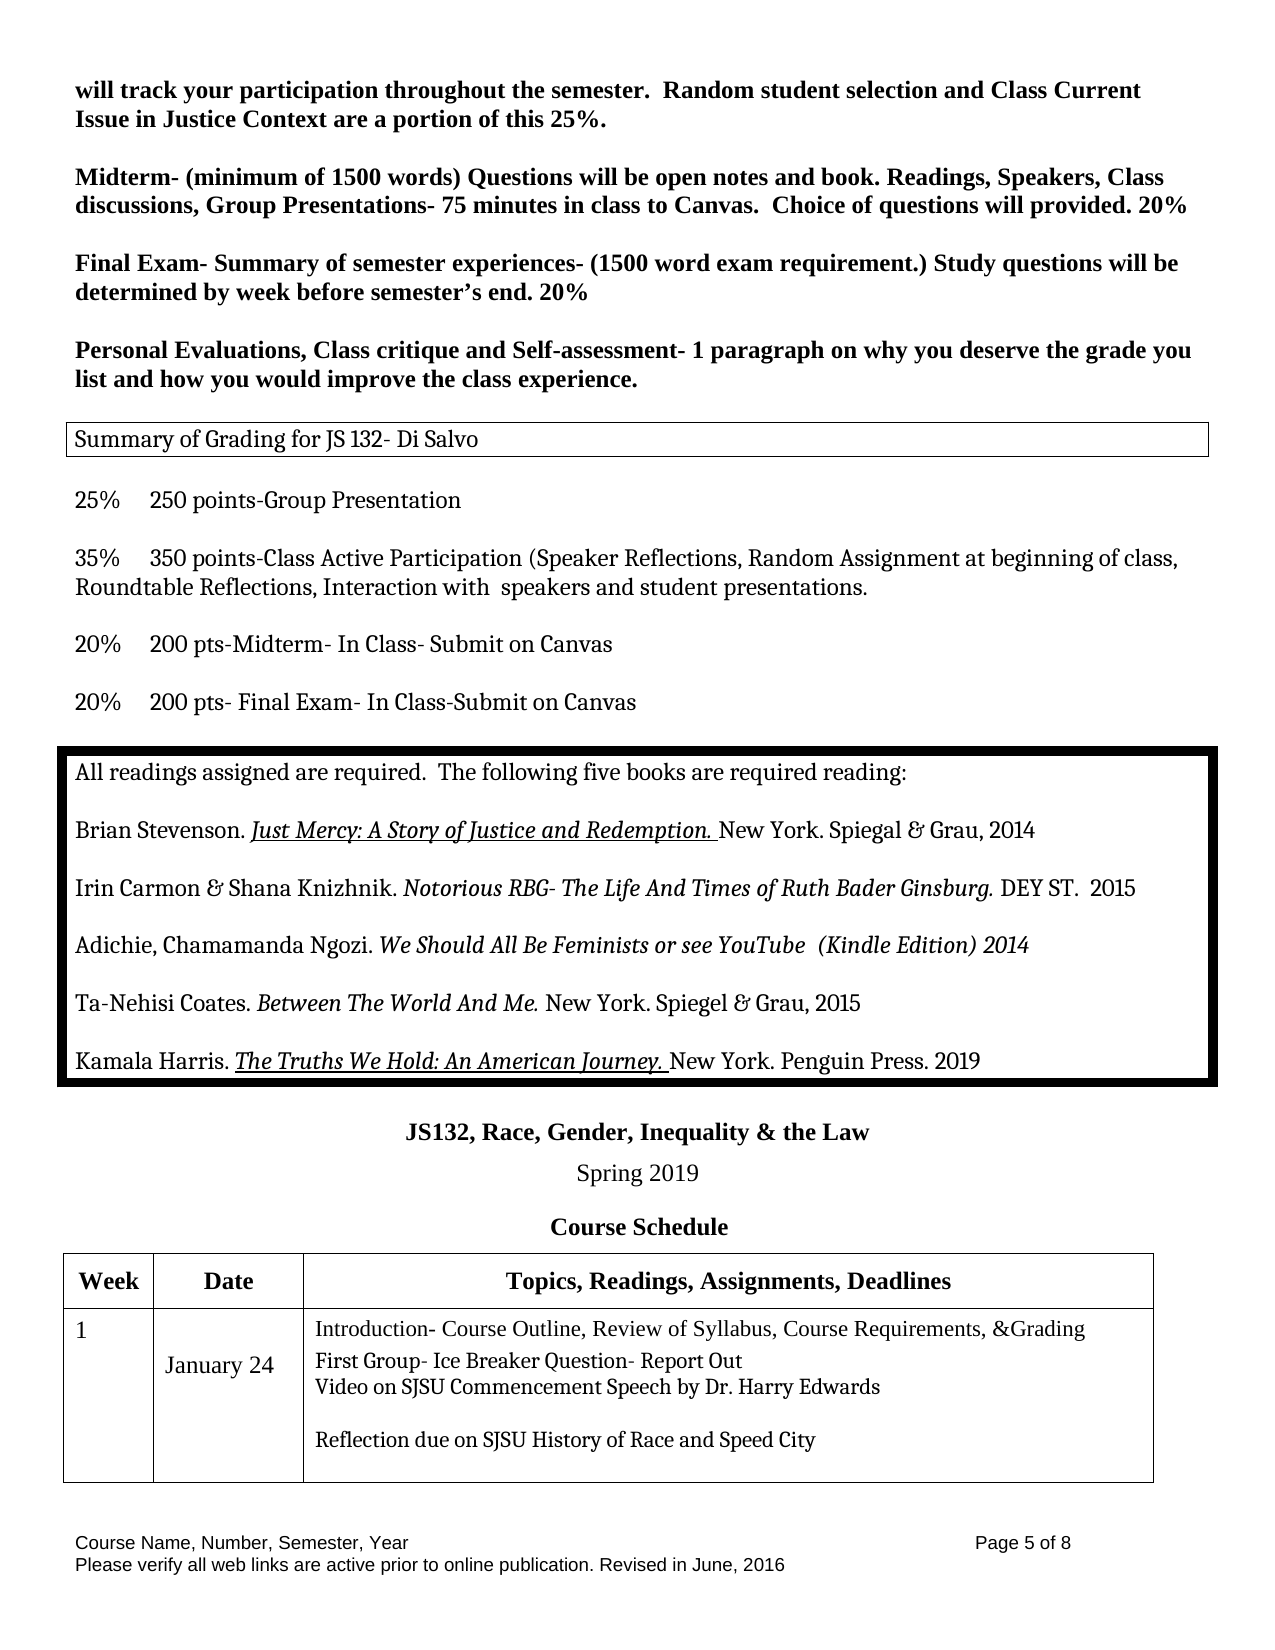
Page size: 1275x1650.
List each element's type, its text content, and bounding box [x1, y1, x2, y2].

table_header Topics, Readings, Assignments, Deadlines [304, 1254, 1153, 1308]
text Brian Stevenson. Just Mercy: A Story of Justice and Redemption. New York. Spiegal & Grau, 2014 [67, 804, 1208, 844]
table_cell 1 [64, 1309, 153, 1482]
table_cell January 24 [154, 1309, 303, 1482]
text Midterm- (minimum of 1500 words) Questions will be open notes and book. Readings, Speakers, Class discussions, Group Presentations- 75 minutes in class to Canvas. Choice of questions will provided. 20% [75, 162, 1200, 219]
text Ta-Nehisi Coates. Between The World And Me. New York. Spiegel & Grau, 2015 [67, 978, 1208, 1018]
text Irin Carmon & Shana Knizhnik. Notorious RBG- The Life And Times of Ruth Bader Ginsburg. DEY ST. 2015 [67, 862, 1208, 902]
table_header Week [64, 1254, 153, 1308]
text 25% 250 points-Group Presentation [75, 486, 1200, 514]
text Final Exam- Summary of semester experiences- (1500 word exam requirement.) Study questions will be determined by week before semester’s end. 20% [75, 248, 1200, 306]
text 20% 200 pts- Final Exam- In Class-Submit on Canvas [75, 688, 1200, 717]
table_cell Introduction- Course Outline, Review of Syllabus, Course Requirements, &Grading First Group- Ice Breaker Question- Report Out Video on SJSU Commencement Speech by Dr. Harry Edwards Reflection due on SJSU History of Race and Speed City [304, 1309, 1153, 1482]
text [75, 75, 1200, 132]
text Kamala Harris. The Truths We Hold: An American Journey. New York. Penguin Press. 2019 [67, 1036, 1208, 1078]
text Summary of Grading for JS 132- Di Salvo [67, 423, 1208, 456]
subtitle Course Schedule [525, 1212, 1200, 1240]
text Spring 2019 [75, 1158, 1200, 1187]
text 20% 200 pts-Midterm- In Class- Submit on Canvas [75, 630, 1200, 659]
text Personal Evaluations, Class critique and Self-assessment- 1 paragraph on why you deserve the grade you list and how you would improve the class experience. [75, 335, 1200, 392]
text All readings assigned are required. The following five books are required reading: [67, 756, 1208, 786]
table_header Date [154, 1254, 303, 1308]
subtitle JS132, Race, Gender, Inequality & the Law [75, 1117, 1200, 1145]
text 35% 350 points-Class Active Participation (Speaker Reflections, Random Assignment at beginning of class, Roundtable Reflections, Interaction with speakers and student presentations. [75, 544, 1200, 601]
text Adichie, Chamamanda Ngozi. We Should All Be Feminists or see YouTube (Kindle Edition) 2014 [67, 920, 1208, 960]
